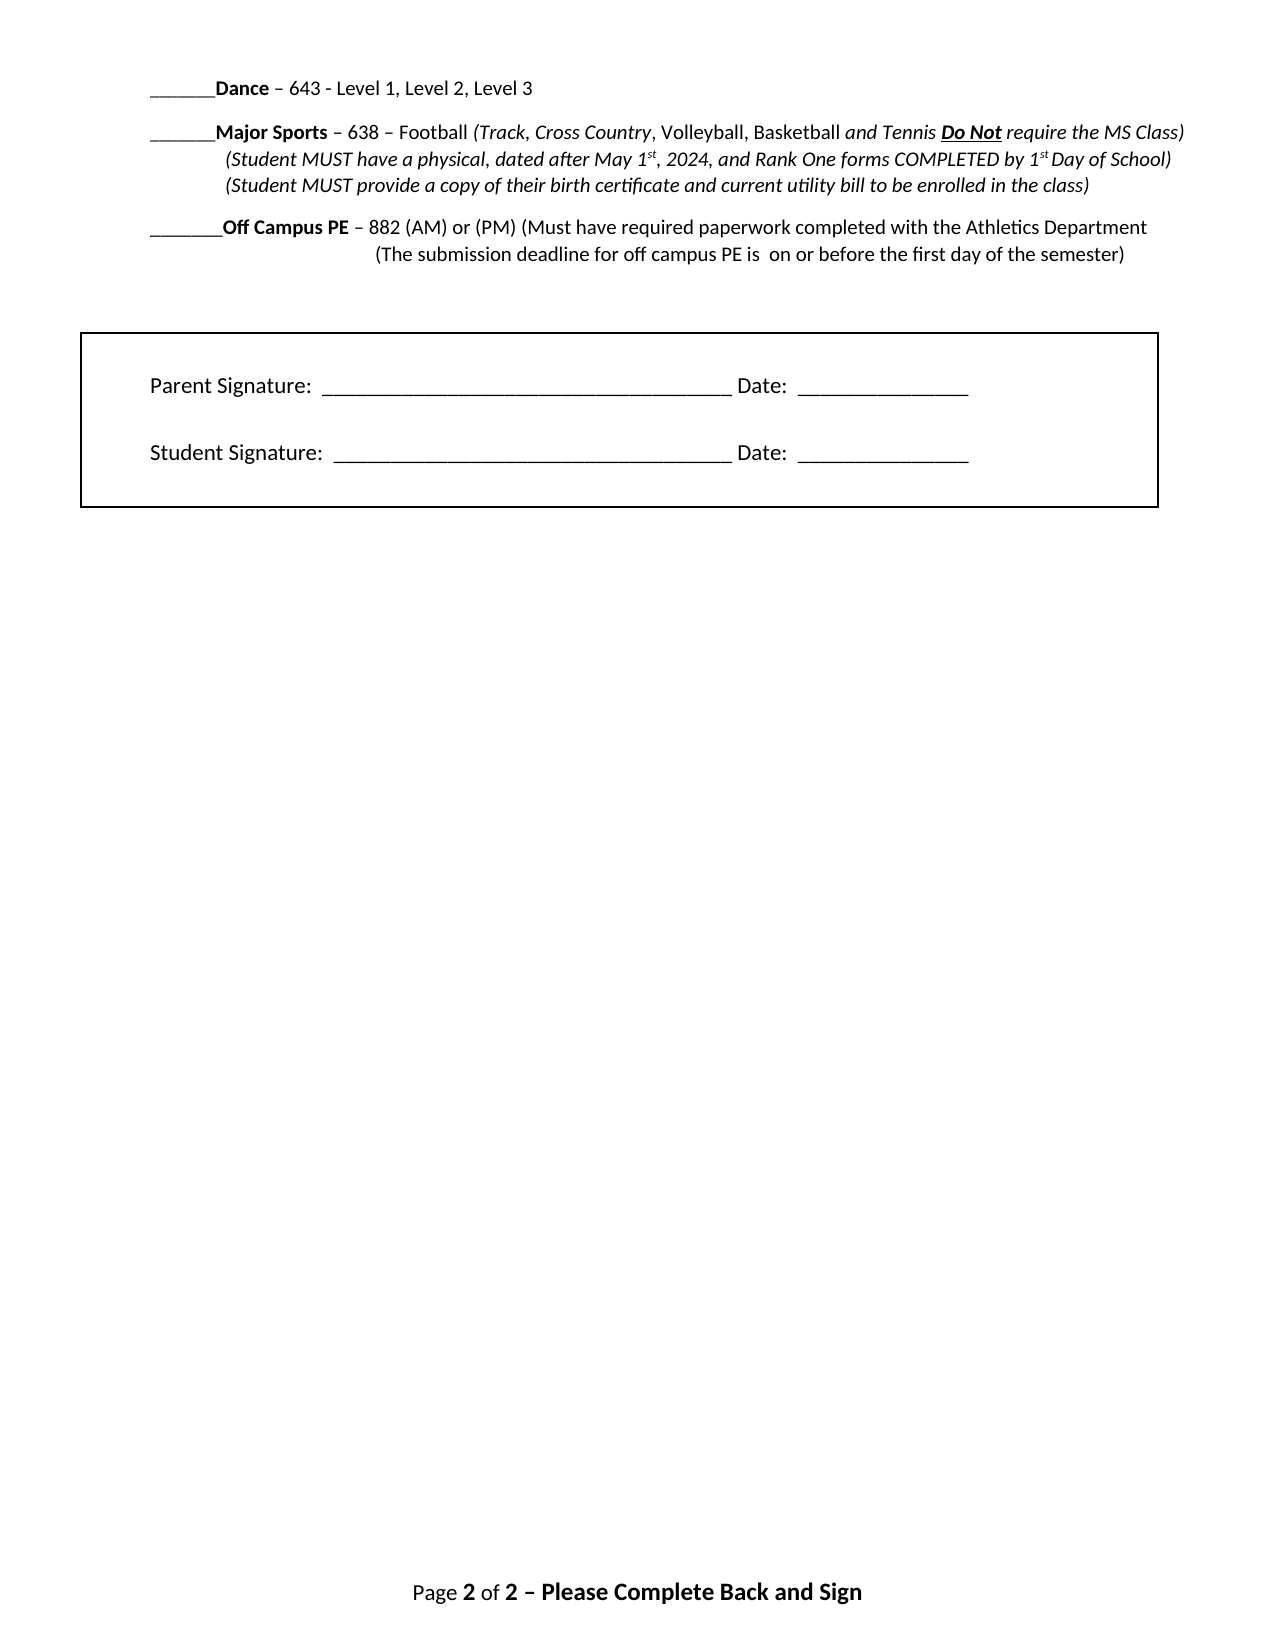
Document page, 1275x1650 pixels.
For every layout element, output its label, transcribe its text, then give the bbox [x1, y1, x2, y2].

text Parent Signature: ____________________________________ Date: _______________ [75, 371, 1200, 399]
text Student Signature: ___________________________________ Date: _______________ [75, 438, 1200, 466]
text _______Dance – 643 - Level 1, Level 2, Level 3 [75, 75, 1200, 100]
text _______Major Sports – 638 – Football (Track, Cross Country, Volleyball, Basketball and Tennis Do Not require the MS Class) [75, 119, 1200, 144]
text _______Off Campus PE – 882 (AM) or (PM) (Must have required paperwork completed with the Athletics Department (The submission deadline for off campus PE is on or before the first day of the semester) [75, 214, 1200, 267]
text (Student MUST have a physical, dated after May 1st, 2024, and Rank One forms COMPLETED by 1st Day of School) [150, 146, 1200, 172]
text (Student MUST provide a copy of their birth certificate and current utility bill to be enrolled in the class) [75, 172, 1200, 197]
